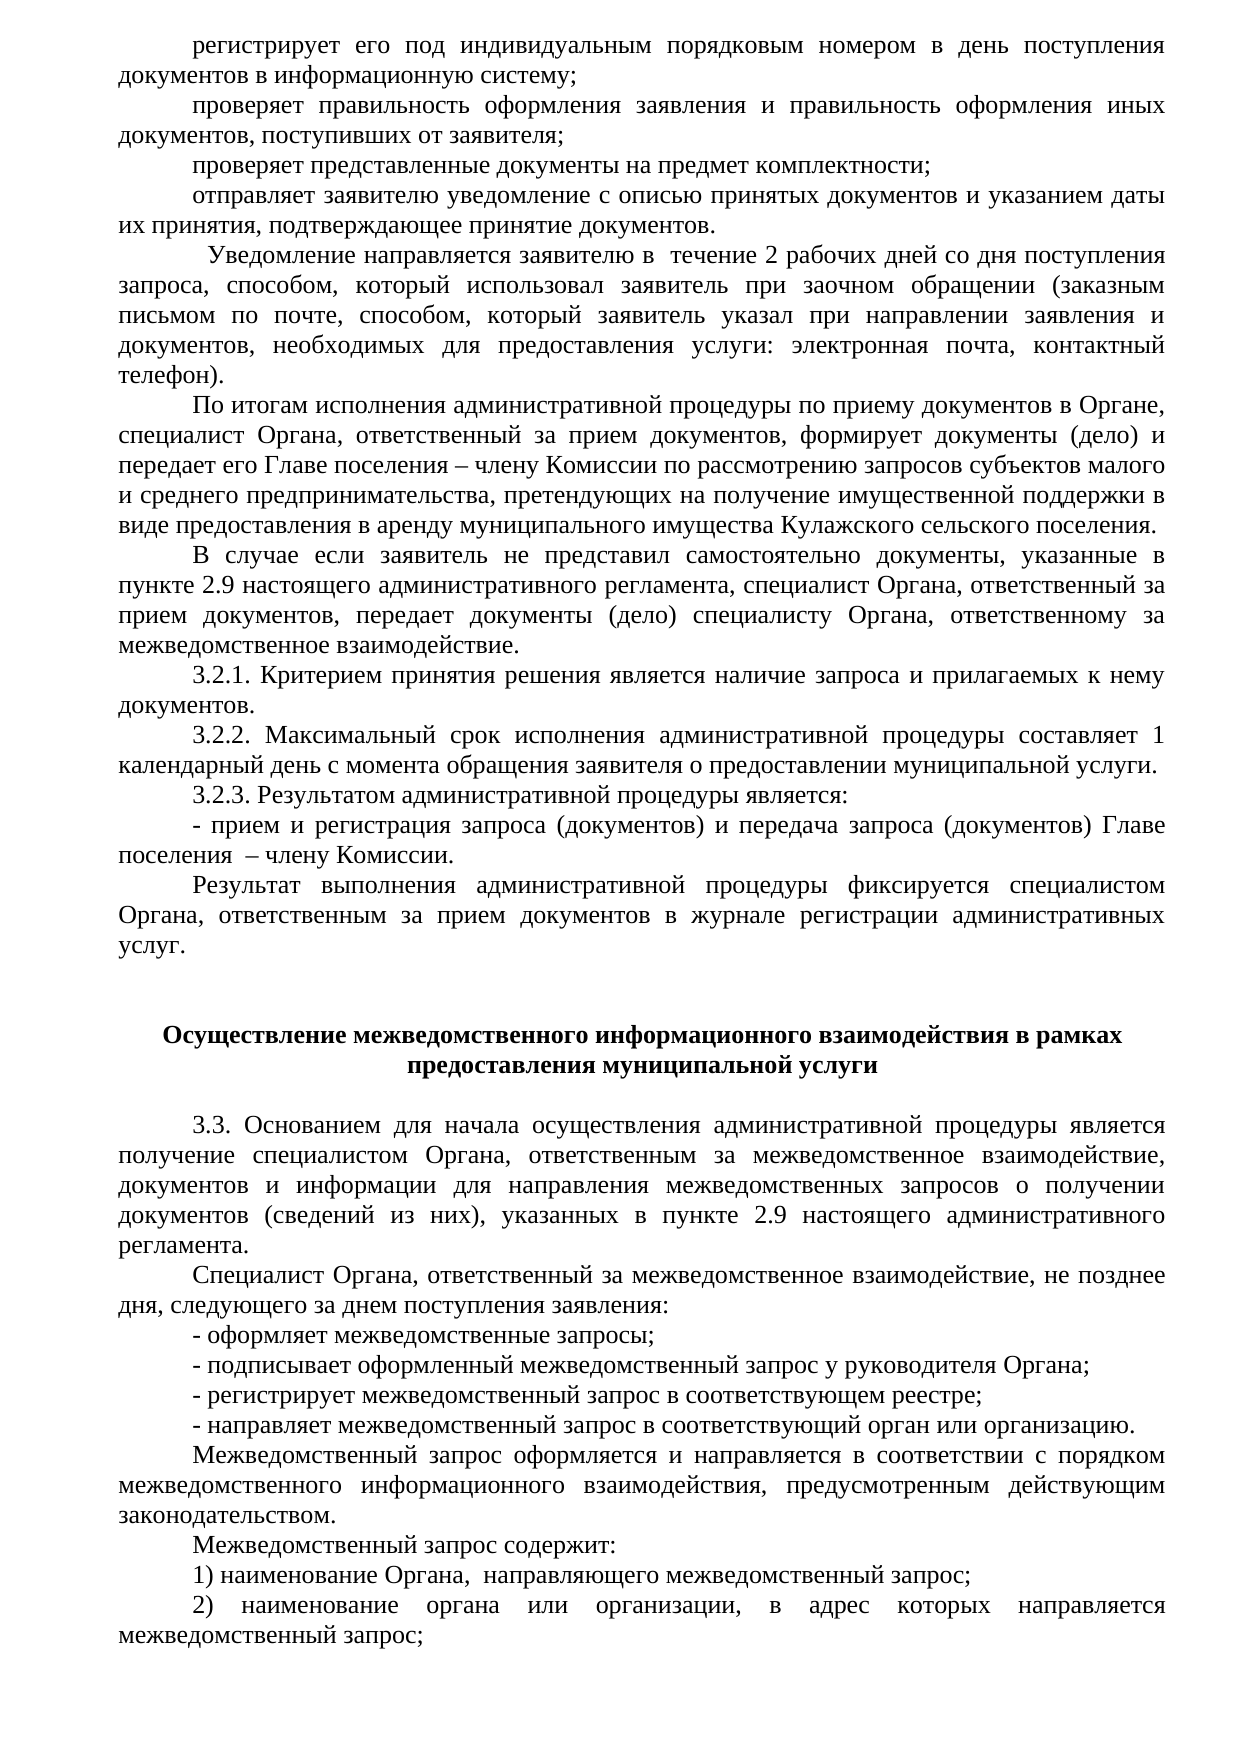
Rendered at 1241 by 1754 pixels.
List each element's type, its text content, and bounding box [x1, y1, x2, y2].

text Осуществление межведомственного информационного взаимодействия в рамках предоставления муниципальной услуги [118, 1019, 1167, 1079]
text регистрирует его под индивидуальным порядковым номером в день поступления документов в информационную систему; [118, 29, 1167, 89]
text отправляет заявителю уведомление с описью принятых документов и указанием даты их принятия, подтверждающее принятие документов. [118, 179, 1167, 239]
text 3.2.2. Максимальный срок исполнения административной процедуры составляет 1 календарный день с момента обращения заявителя о предоставлении муниципальной услуги. [118, 719, 1167, 779]
text По итогам исполнения административной процедуры по приему документов в Органе, специалист Органа, ответственный за прием документов, формирует документы (дело) и передает его Главе поселения – члену Комиссии по рассмотрению запросов субъектов малого и среднего предпринимательства, претендующих на получение имущественной поддержки в виде предоставления в аренду муниципального имущества Кулажского сельского поселения. [118, 389, 1167, 539]
text - направляет межведомственный запрос в соответствующий орган или организацию. [118, 1409, 1167, 1439]
text - оформляет межведомственные запросы; [118, 1319, 1167, 1349]
text - подписывает оформленный межведомственный запрос у руководителя Органа; [118, 1349, 1167, 1379]
text Уведомление направляется заявителю в течение 2 рабочих дней со дня поступления запроса, способом, который использовал заявитель при заочном обращении (заказным письмом по почте, способом, который заявитель указал при направлении заявления и документов, необходимых для предоставления услуги: электронная почта, контактный телефон). [118, 239, 1167, 389]
text - регистрирует межведомственный запрос в соответствующем реестре; [118, 1379, 1167, 1409]
text проверяет представленные документы на предмет комплектности; [118, 149, 1167, 179]
text Специалист Органа, ответственный за межведомственное взаимодействие, не позднее дня, следующего за днем поступления заявления: [118, 1259, 1167, 1319]
text 1) наименование Органа, направляющего межведомственный запрос; [118, 1559, 1167, 1589]
text проверяет правильность оформления заявления и правильность оформления иных документов, поступивших от заявителя; [118, 89, 1167, 149]
text - прием и регистрация запроса (документов) и передача запроса (документов) Главе поселения – члену Комиссии. [118, 809, 1167, 869]
text 2) наименование органа или организации, в адрес которых направляется межведомственный запрос; [118, 1589, 1167, 1649]
text 3.2.1. Критерием принятия решения является наличие запроса и прилагаемых к нему документов. [118, 659, 1167, 719]
text 3.2.3. Результатом административной процедуры является: [118, 779, 1167, 809]
text Межведомственный запрос содержит: [118, 1529, 1167, 1559]
text Результат выполнения административной процедуры фиксируется специалистом Органа, ответственным за прием документов в журнале регистрации административных услуг. [118, 869, 1167, 959]
text Межведомственный запрос оформляется и направляется в соответствии с порядком межведомственного информационного взаимодействия, предусмотренным действующим законодательством. [118, 1439, 1167, 1529]
text 3.3. Основанием для начала осуществления административной процедуры является получение специалистом Органа, ответственным за межведомственное взаимодействие, документов и информации для направления межведомственных запросов о получении документов (сведений из них), указанных в пункте 2.9 настоящего административного регламента. [118, 1109, 1167, 1259]
text В случае если заявитель не представил самостоятельно документы, указанные в пункте 2.9 настоящего административного регламента, специалист Органа, ответственный за прием документов, передает документы (дело) специалисту Органа, ответственному за межведомственное взаимодействие. [118, 539, 1167, 659]
